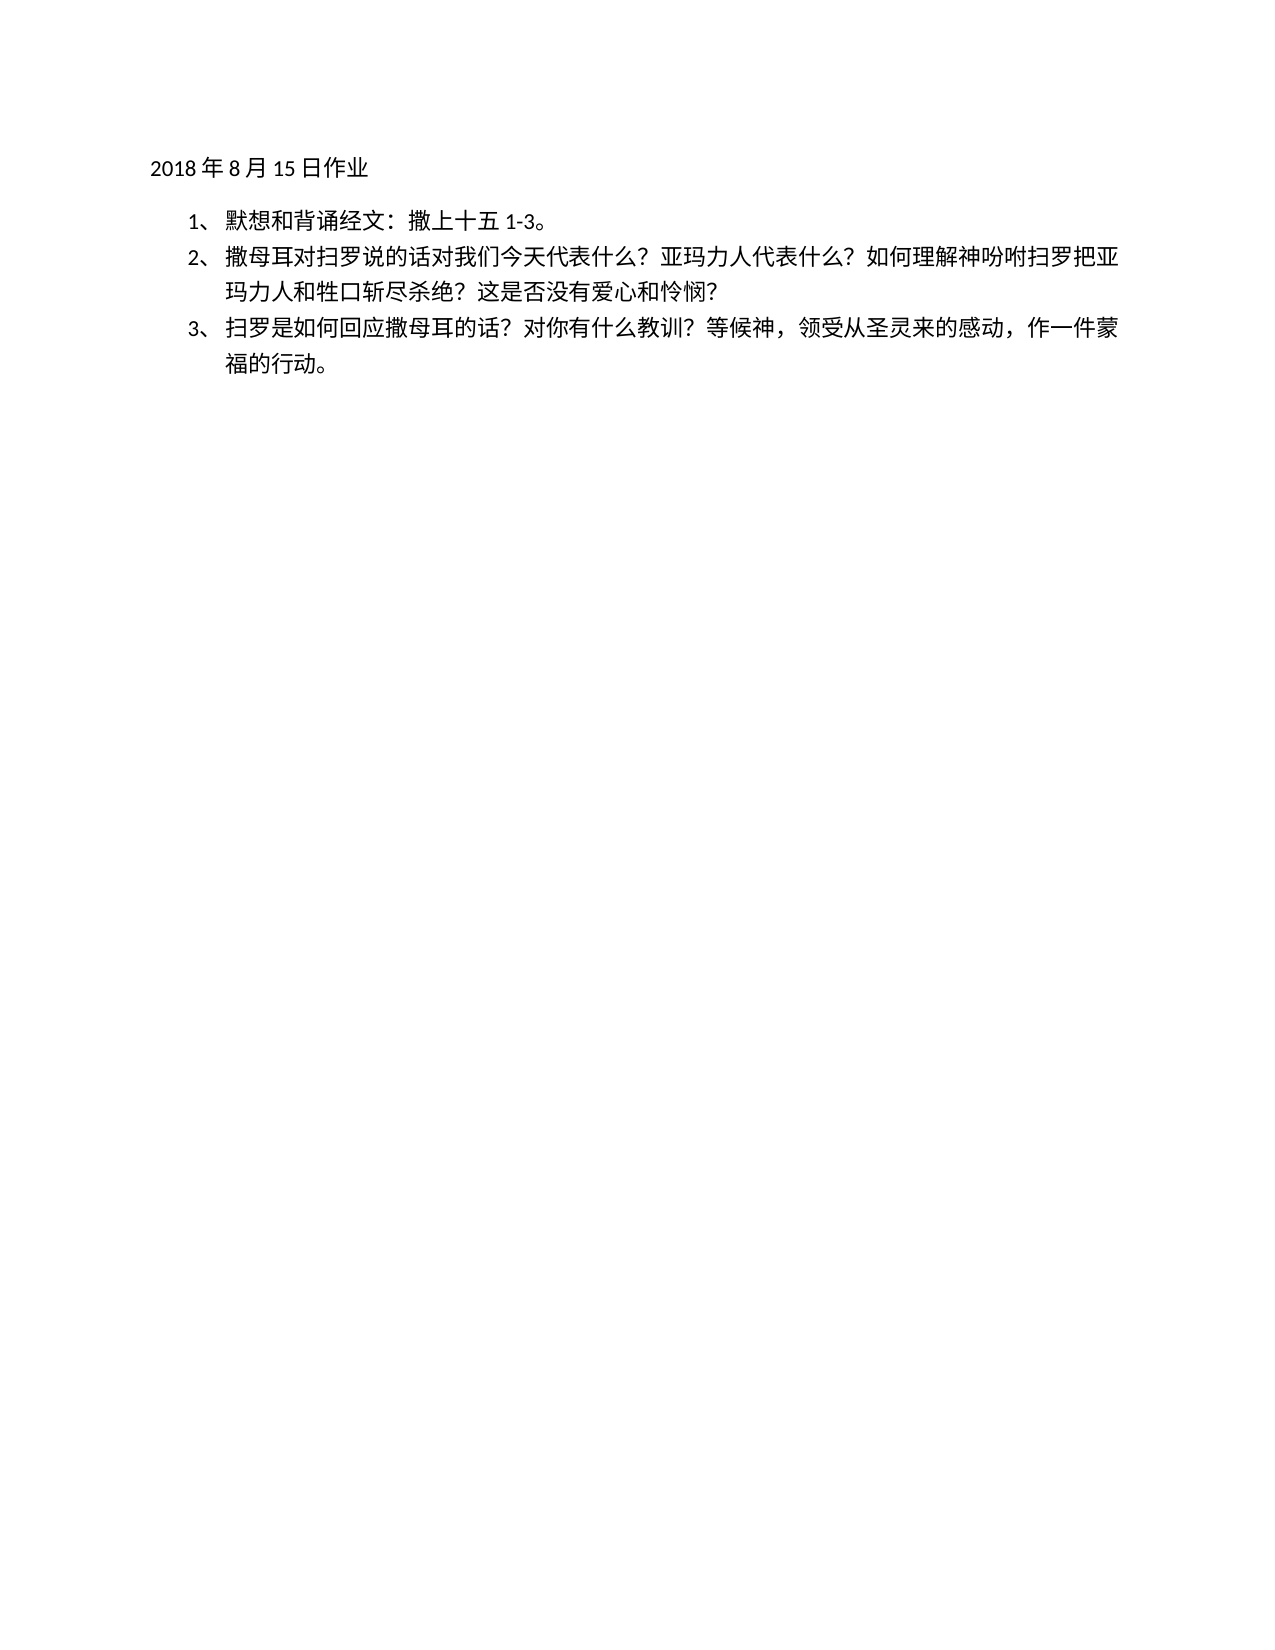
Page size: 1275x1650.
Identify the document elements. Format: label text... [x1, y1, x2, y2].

text 2018年8月15日作业 [150, 150, 1125, 183]
list 默想和背诵经文：撒上十五1-3。 [187, 202, 1125, 236]
list 撒母耳对扫罗说的话对我们今天代表什么？亚玛力人代表什么？如何理解神吩咐扫罗把亚玛力人和牲口斩尽杀绝？这是否没有爱心和怜悯？ [187, 238, 1125, 307]
list 扫罗是如何回应撒母耳的话？对你有什么教训？等候神，领受从圣灵来的感动，作一件蒙福的行动。 [187, 310, 1125, 379]
